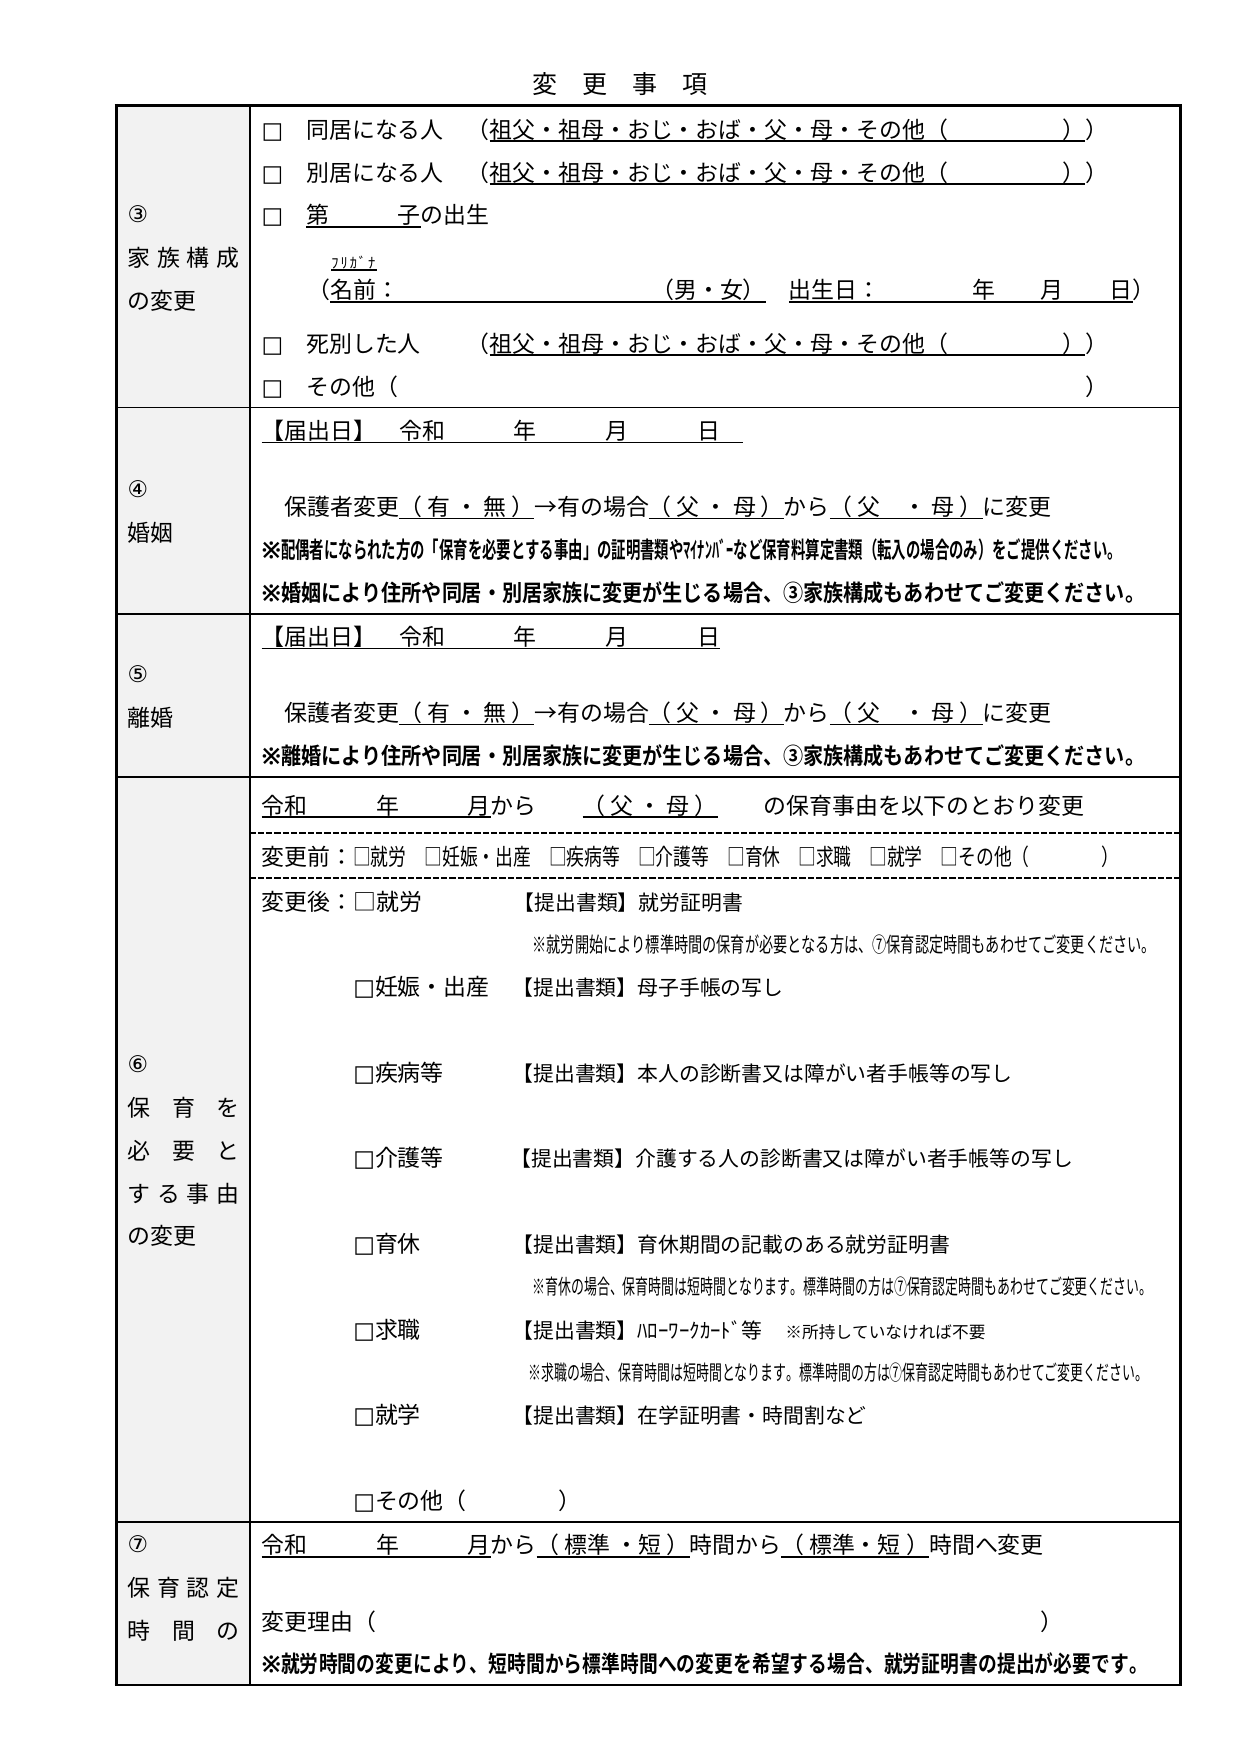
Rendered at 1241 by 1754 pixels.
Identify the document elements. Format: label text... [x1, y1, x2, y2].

table_cell ⑥ 保育を 必要と する事由の変更 [118, 778, 249, 1521]
table_cell ⑦ 保育認定時間の 変更 [118, 1523, 249, 1684]
table_cell 変更前：□就労 □妊娠・出産 □疾病等 □介護等 □育休 □求職 □就学 □その他（ ） [251, 832, 1179, 877]
table_cell ⑤ 離婚 [118, 615, 249, 776]
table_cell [251, 1523, 1179, 1684]
table_cell 【届出日】 令和 年 月 日 保護者変更（ 有 ・ 無 ）→有の場合（ 父 ・ 母 ）から（ 父 ・ 母 ）に変更 ※離婚により住所や同居・別居家族に変更が生じる場合、③家族構成もあわせてご変更ください。 [251, 615, 1179, 776]
table_cell 【届出日】 令和 年 月 日 保護者変更（ 有 ・ 無 ）→有の場合（ 父 ・ 母 ）から（ 父 ・ 母 ）に変更 ※配偶者になられた方の「保育を必要とする事由」の証明書類やﾏｲﾅﾝﾊﾞｰなど保育料算定書類（転入の場合のみ）をご提供ください。 ※婚姻により住所や同居・別居家族に変更が生じる場合、③家族構成もあわせてご変更ください。 [251, 408, 1179, 613]
table_cell ④ 婚姻 [118, 408, 249, 613]
table_header ③ 家族構成の変更 [118, 107, 249, 407]
table_header □ 同居になる人 （祖父・祖母・おじ・おば・父・母・その他（ ）） □ 別居になる人 （祖父・祖母・おじ・おば・父・母・その他（ ）） □ 第 子の出生 （： （男・女） 出生日： 年 月 日） □ 死別した人 （祖父・祖母・おじ・おば・父・母・その他（ ）） □ その他（ ） [251, 107, 1179, 407]
table_cell 令和 年 月から （ 父 ・ 母 ） の保育事由を以下のとおり変更 [251, 778, 1179, 832]
table_cell 変更後：□就労 【提出書類】就労証明書 ※就労開始により標準時間の保育が必要となる方は、⑦保育認定時間もあわせてご変更ください。 □妊娠・出産 【提出書類】母子手帳の写し □疾病等 【提出書類】本人の診断書又は障がい者手帳等の写し □介護等 【提出書類】介護する人の診断書又は障がい者手帳等の写し □育休 【提出書類】育休期間の記載のある就労証明書 ※育休の場合、保育時間は短時間となります。標準時間の方は⑦保育認定時間もあわせてご変更ください。 □求職 【提出書類】ﾊﾛｰﾜｰｸｶｰﾄﾞ等 ※所持していなければ不要 ※求職の場合、保育時間は短時間となります。標準時間の方は⑦保育認定時間もあわせてご変更ください。 □就学 【提出書類】在学証明書・時間割など □その他（ ） [251, 877, 1179, 1521]
text 変 更 事 項 [118, 61, 1122, 104]
